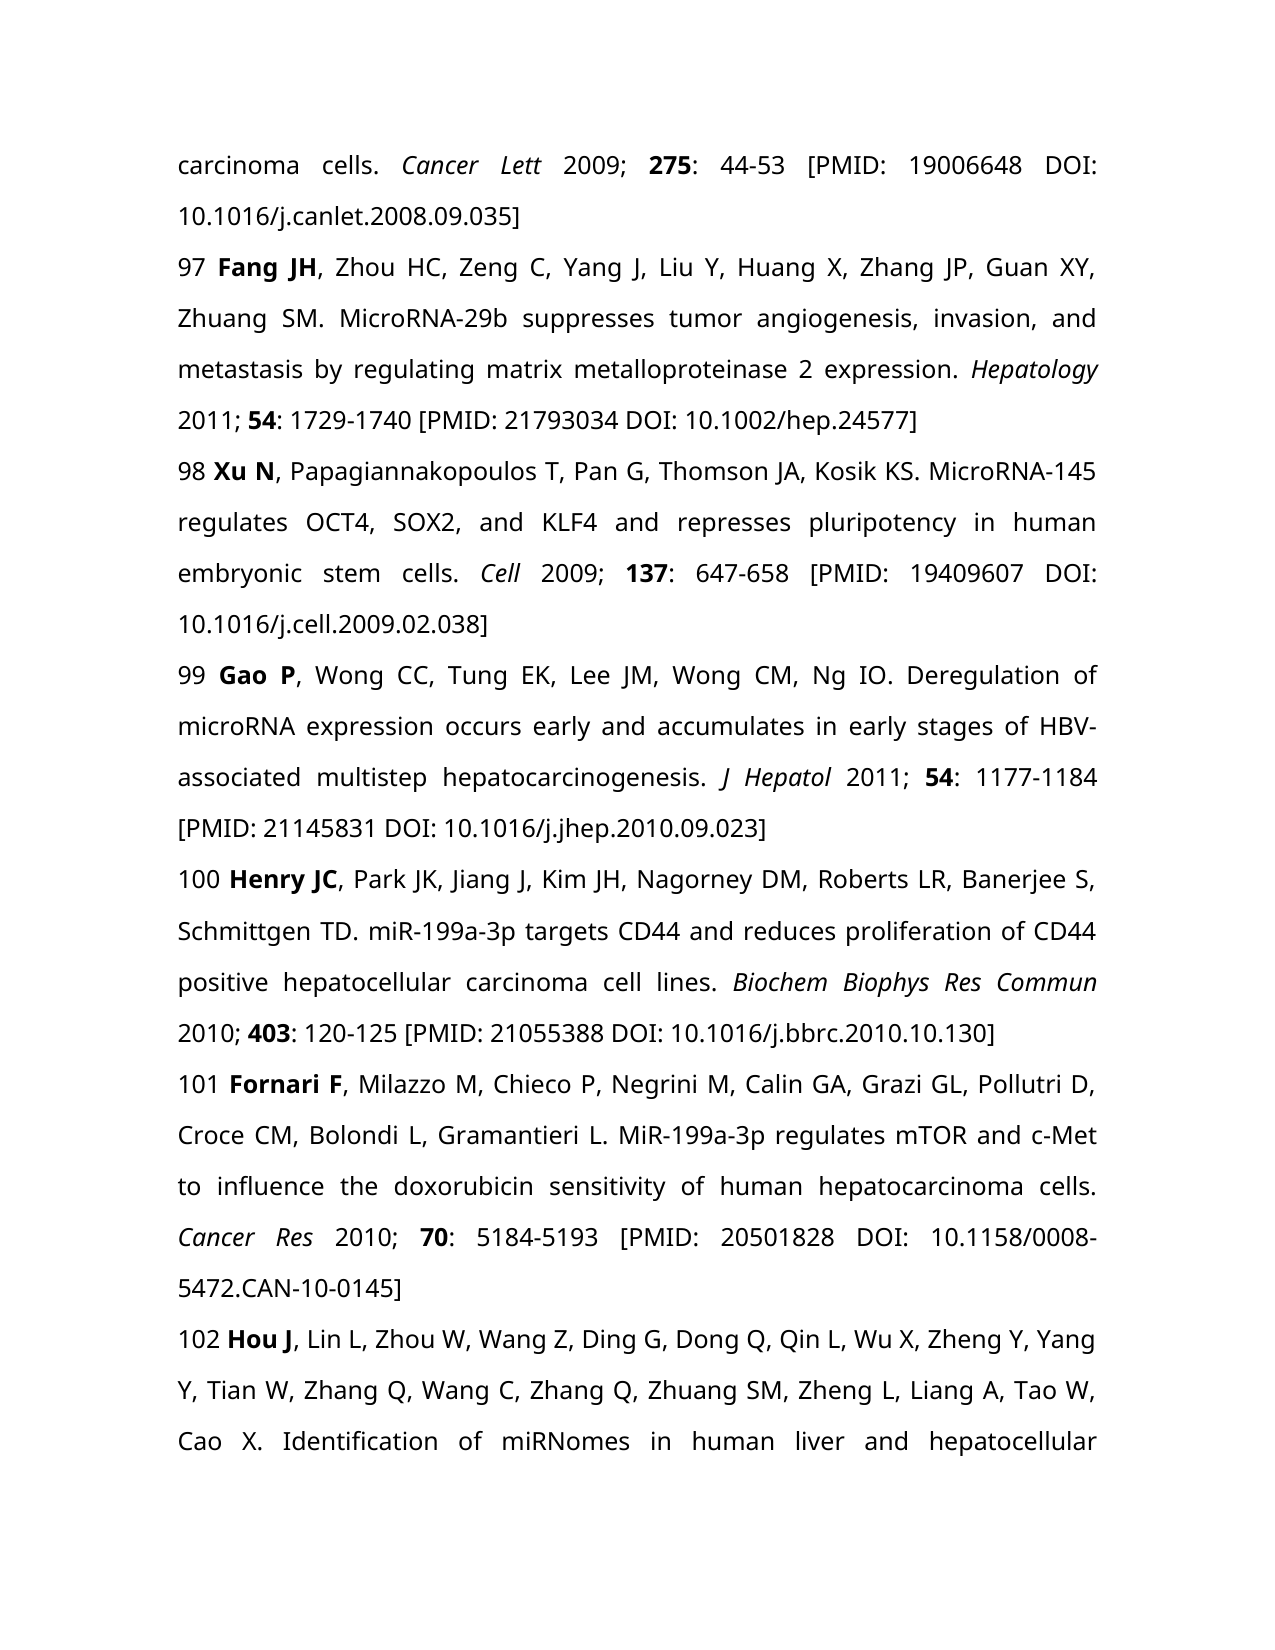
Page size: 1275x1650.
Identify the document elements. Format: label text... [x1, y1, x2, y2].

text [177, 148, 1098, 233]
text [177, 1322, 1098, 1458]
text 98 Xu N, Papagiannakopoulos T, Pan G, Thomson JA, Kosik KS. MicroRNA-145 regulates OCT4, SOX2, and KLF4 and represses pluripotency in human embryonic stem cells. Cell 2009; 137: 647-658 [PMID: 19409607 DOI: 10.1016/j.cell.2009.02.038] [177, 454, 1098, 641]
text 101 Fornari F, Milazzo M, Chieco P, Negrini M, Calin GA, Grazi GL, Pollutri D, Croce CM, Bolondi L, Gramantieri L. MiR-199a-3p regulates mTOR and c-Met to influence the doxorubicin sensitivity of human hepatocarcinoma cells. Cancer Res 2010; 70: 5184-5193 [PMID: 20501828 DOI: 10.1158/0008-5472.CAN-10-0145] [177, 1066, 1098, 1304]
text 100 Henry JC, Park JK, Jiang J, Kim JH, Nagorney DM, Roberts LR, Banerjee S, Schmittgen TD. miR-199a-3p targets CD44 and reduces proliferation of CD44 positive hepatocellular carcinoma cell lines. Biochem Biophys Res Commun 2010; 403: 120-125 [PMID: 21055388 DOI: 10.1016/j.bbrc.2010.10.130] [177, 862, 1098, 1049]
text 97 Fang JH, Zhou HC, Zeng C, Yang J, Liu Y, Huang X, Zhang JP, Guan XY, Zhuang SM. MicroRNA-29b suppresses tumor angiogenesis, invasion, and metastasis by regulating matrix metalloproteinase 2 expression. Hepatology 2011; 54: 1729-1740 [PMID: 21793034 DOI: 10.1002/hep.24577] [177, 250, 1098, 437]
text 99 Gao P, Wong CC, Tung EK, Lee JM, Wong CM, Ng IO. Deregulation of microRNA expression occurs early and accumulates in early stages of HBV-associated multistep hepatocarcinogenesis. J Hepatol 2011; 54: 1177-1184 [PMID: 21145831 DOI: 10.1016/j.jhep.2010.09.023] [177, 658, 1098, 845]
